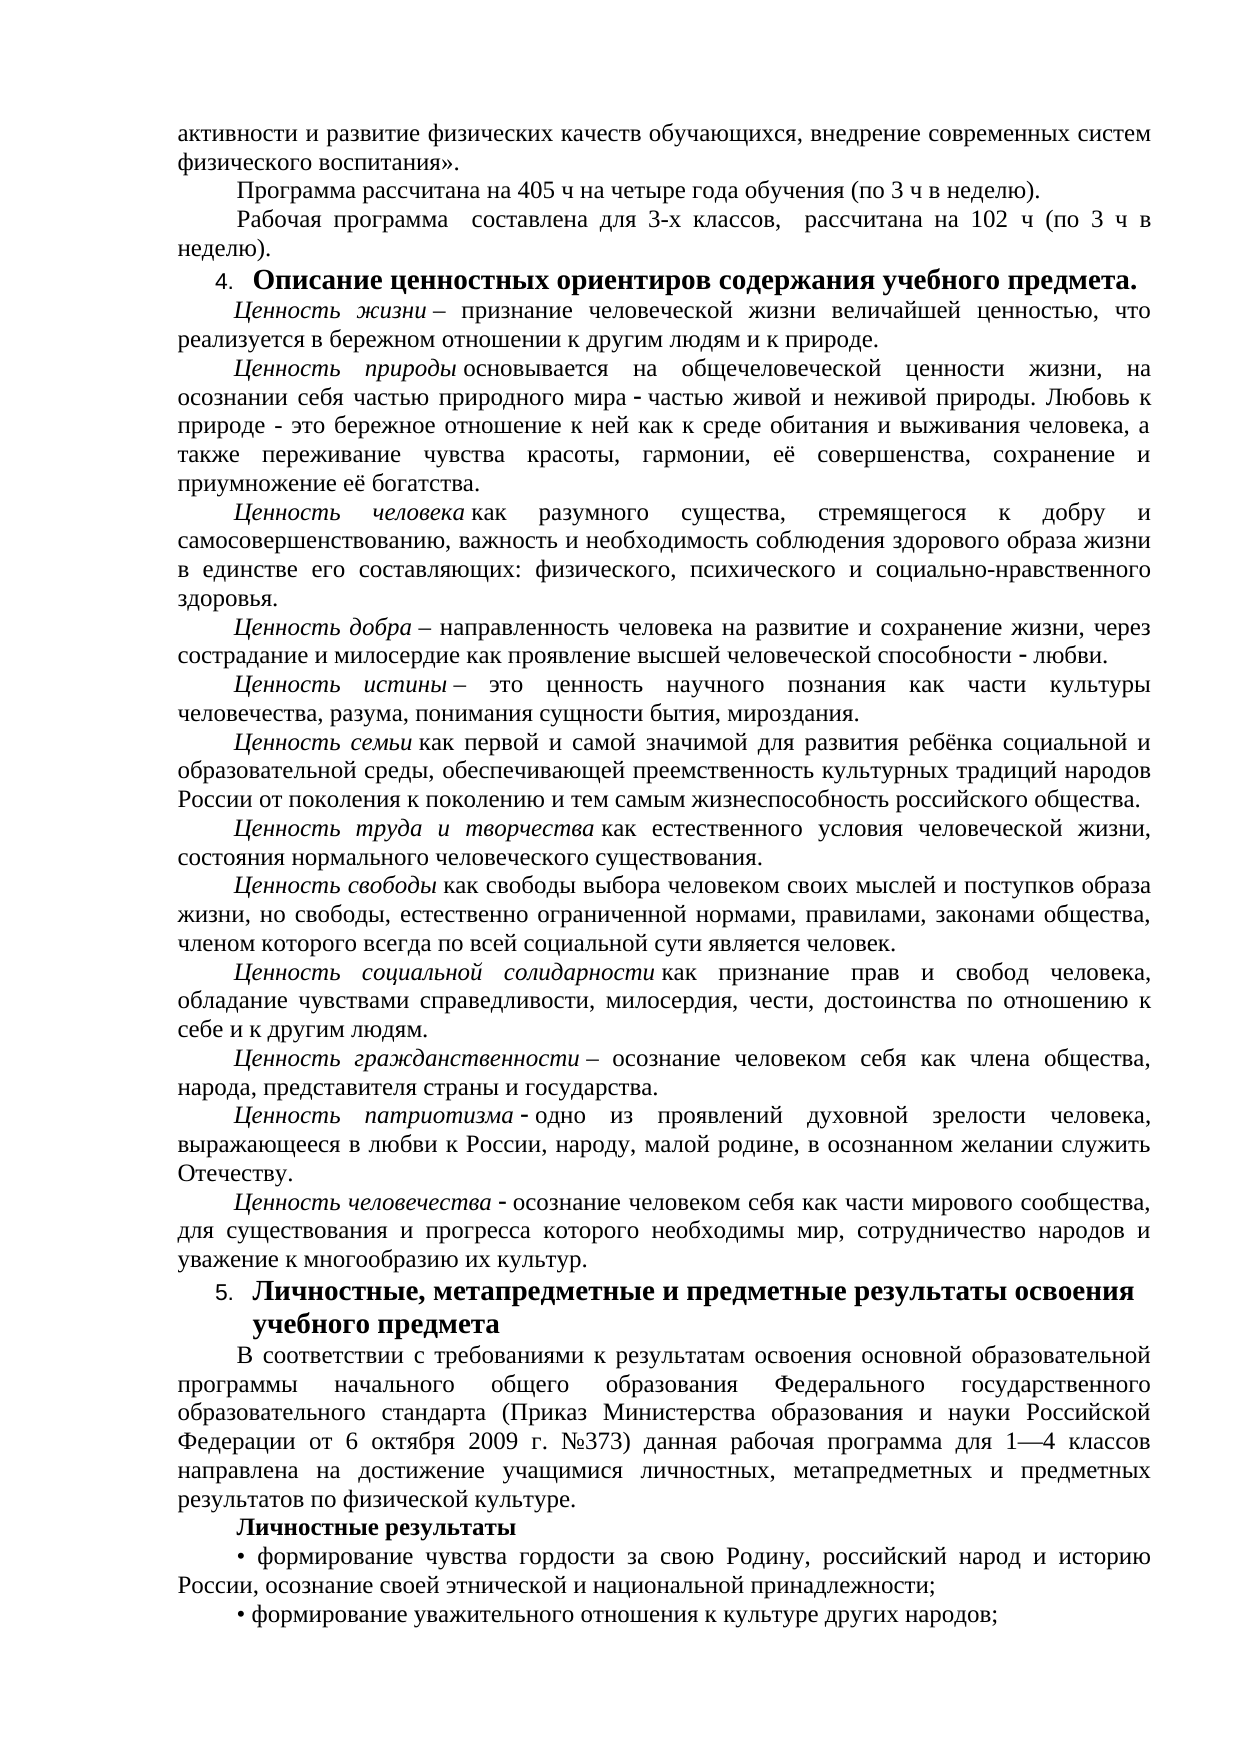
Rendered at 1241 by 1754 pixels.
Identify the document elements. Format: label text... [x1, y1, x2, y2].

text Ценность жизни – признание человеческой жизни величайшей ценностью, что реализуется в бережном отношении к другим людям и к природе. [177, 295, 1152, 353]
text Личностные результаты [177, 1512, 1152, 1541]
text Ценность гражданственности – осознание человеком себя как члена общества, народа, представителя страны и государства. [177, 1043, 1152, 1100]
text Ценность человечества  осознание человеком себя как части мирового сообщества, для существования и прогресса которого необходимы мир, сотрудничество народов и уважение к многообразию их культур. [177, 1187, 1152, 1273]
text Ценность добра – направленность человека на развитие и сохранение жизни, через сострадание и милосердие как проявление высшей человеческой способности любви. [177, 612, 1152, 669]
list Описание ценностных ориентиров содержания учебного предмета. [215, 262, 1152, 295]
text Ценность семьи как первой и самой значимой для развития ребёнка социальной и образовательной среды, обеспечивающей преемственность культурных традиций народов России от поколения к поколению и тем самым жизнеспособность российского общества. [177, 727, 1152, 813]
text Ценность свободы как свободы выбора человеком своих мыслей и поступков образа жизни, но свободы, естественно ограниченной нормами, правилами, законами общества, членом которого всегда по всей социальной сути является человек. [177, 870, 1152, 957]
text Ценность природы основывается на общечеловеческой ценности жизни, на осознании себя частью природного мира  частью живой и неживой природы. Любовь к природе - это бережное отношение к ней как к среде обитания и выживания человека, а также переживание чувства красоты, гармонии, её совершенства, сохранение и приумножение её богатства. [177, 353, 1152, 497]
text Ценность социальной солидарности как признание прав и свобод человека, обладание чувствами справедливости, милосердия, чести, достоинства по отношению к себе и к другим людям. [177, 957, 1152, 1043]
text • формирование уважительного отношения к культуре других народов; [177, 1599, 1152, 1627]
text Ценность истины – это ценность научного познания как части культуры человечества, разума, понимания сущности бытия, мироздания. [177, 669, 1152, 727]
text • формирование чувства гордости за свою Родину, российский народ и историю России, осознание своей этнической и национальной принадлежности; [177, 1541, 1152, 1599]
text В соответствии с требованиями к результатам освоения основной образовательной программы начального общего образования Федерального государственного образовательного стандарта (Приказ Министерства образования и науки Российской Федерации от 6 октября 2009 г. №373) данная рабочая программа для 1—4 классов направлена на достижение учащимися личностных, метапредметных и предметных результатов по физической культуре. [177, 1340, 1152, 1512]
text Программа рассчитана на 405 ч на четыре года обучения (по 3 ч в неделю). [177, 176, 1152, 204]
list Личностные, метапредметные и предметные результаты освоения учебного предмета [215, 1273, 1152, 1340]
text Ценность патриотизма  одно из проявлений духовной зрелости человека, выражающееся в любви к России, народу, малой родине, в осознанном желании служить Отечеству. [177, 1100, 1152, 1187]
text Ценность человека как разумного существа, стремящегося к добру и самосовершенствованию, важность и необходимость соблюдения здорового образа жизни в единстве его составляющих: физического, психического и социально-нравственного здоровья. [177, 497, 1152, 612]
text Рабочая программа составлена для 3-х классов, рассчитана на 102 ч (по 3 ч в неделю). [177, 204, 1152, 262]
text Ценность труда и творчества как естественного условия человеческой жизни, состояния нормального человеческого существования. [177, 813, 1152, 870]
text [177, 118, 1152, 176]
